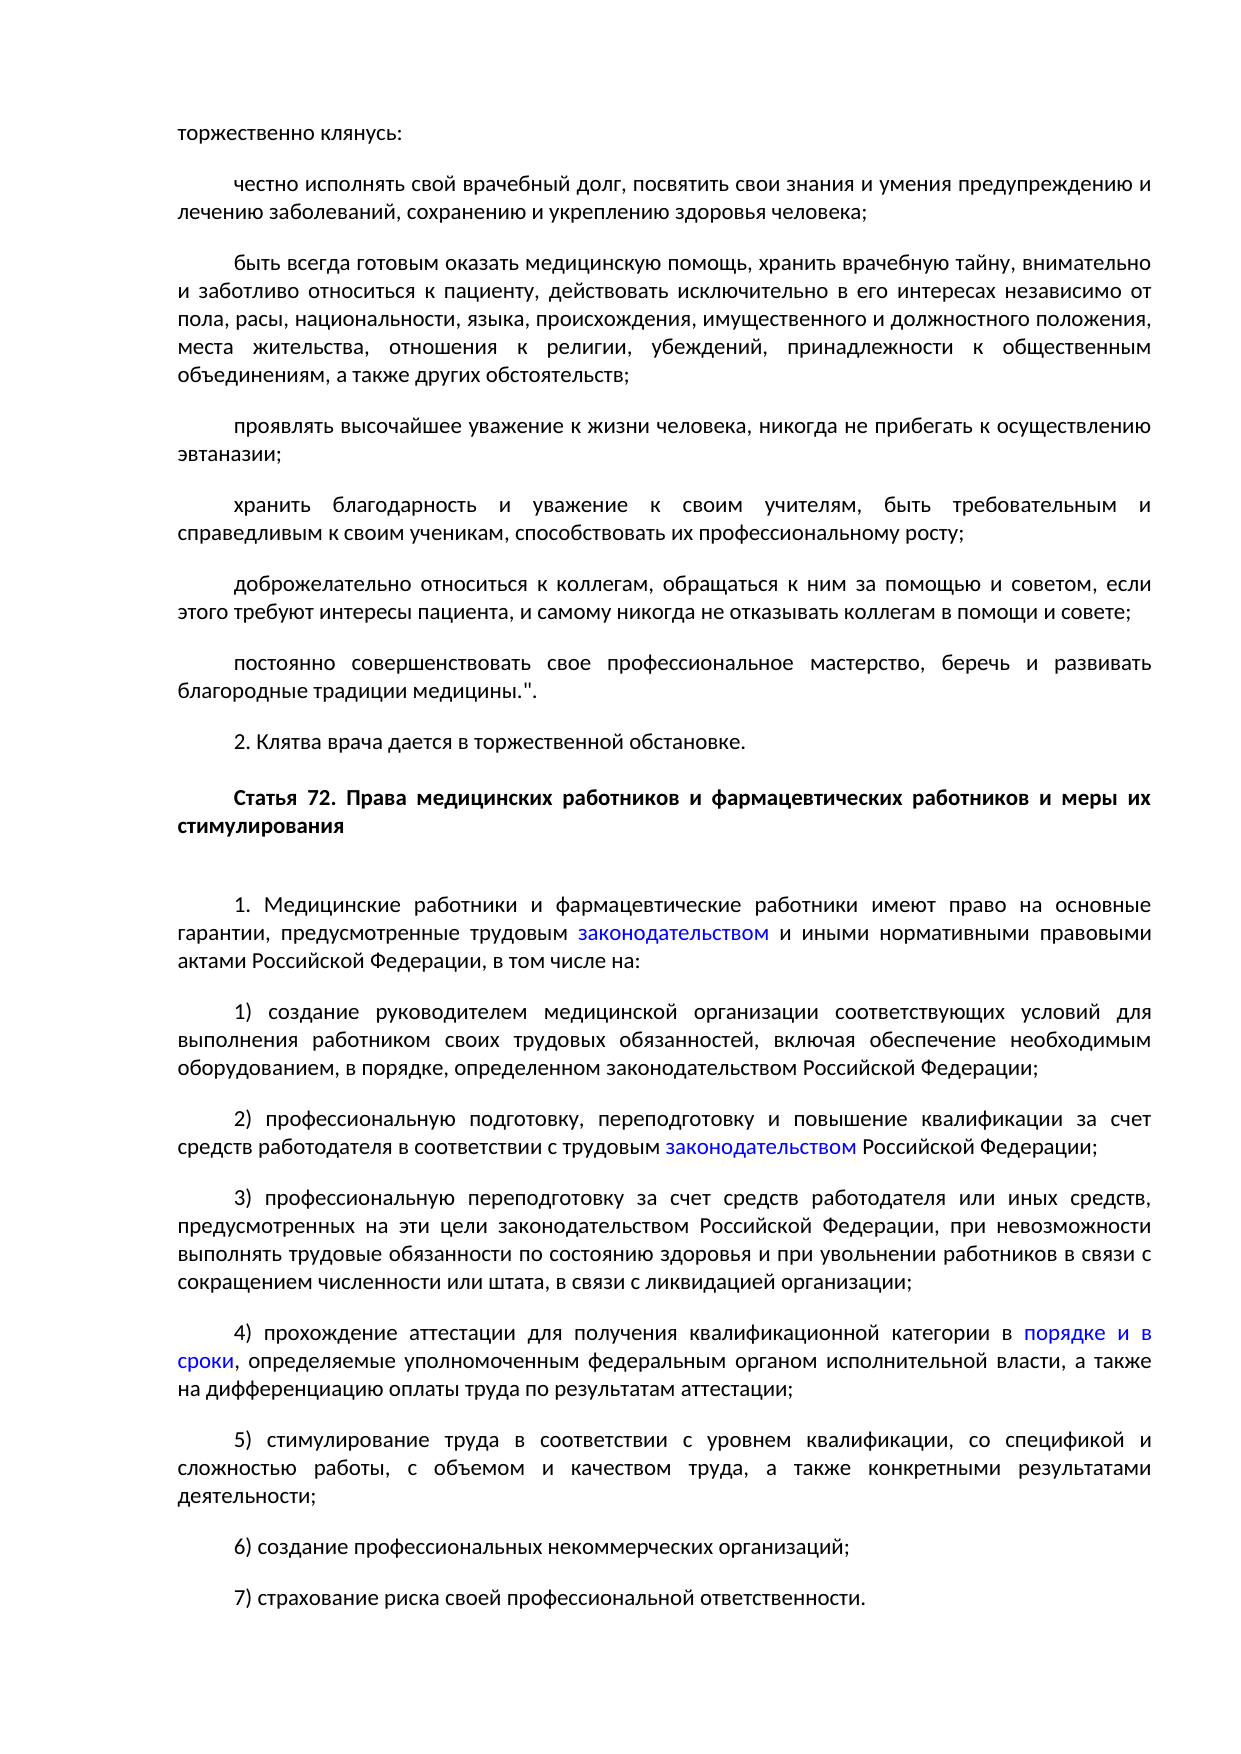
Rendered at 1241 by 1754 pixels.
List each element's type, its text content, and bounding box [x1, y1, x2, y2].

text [177, 118, 1152, 146]
title Статья 72. Права медицинских работников и фармацевтических работников и меры их стимулирования [177, 783, 1152, 839]
text 2) профессиональную подготовку, переподготовку и повышение квалификации за счет средств работодателя в соответствии с трудовым законодательством Российской Федерации; [177, 1104, 1152, 1160]
text хранить благодарность и уважение к своим учителям, быть требовательным и справедливым к своим ученикам, способствовать их профессиональному росту; [177, 490, 1152, 546]
text 3) профессиональную переподготовку за счет средств работодателя или иных средств, предусмотренных на эти цели законодательством Российской Федерации, при невозможности выполнять трудовые обязанности по состоянию здоровья и при увольнении работников в связи с сокращением численности или штата, в связи с ликвидацией организации; [177, 1183, 1152, 1295]
text 7) страхование риска своей профессиональной ответственности. [177, 1583, 1152, 1611]
text быть всегда готовым оказать медицинскую помощь, хранить врачебную тайну, внимательно и заботливо относиться к пациенту, действовать исключительно в его интересах независимо от пола, расы, национальности, языка, происхождения, имущественного и должностного положения, места жительства, отношения к религии, убеждений, принадлежности к общественным объединениям, а также других обстоятельств; [177, 248, 1152, 388]
text честно исполнять свой врачебный долг, посвятить свои знания и умения предупреждению и лечению заболеваний, сохранению и укреплению здоровья человека; [177, 169, 1152, 225]
text 4) прохождение аттестации для получения квалификационной категории в порядке и в сроки, определяемые уполномоченным федеральным органом исполнительной власти, а также на дифференциацию оплаты труда по результатам аттестации; [177, 1318, 1152, 1402]
text 1. Медицинские работники и фармацевтические работники имеют право на основные гарантии, предусмотренные трудовым законодательством и иными нормативными правовыми актами Российской Федерации, в том числе на: [177, 890, 1152, 974]
text 5) стимулирование труда в соответствии с уровнем квалификации, со спецификой и сложностью работы, с объемом и качеством труда, а также конкретными результатами деятельности; [177, 1425, 1152, 1509]
text проявлять высочайшее уважение к жизни человека, никогда не прибегать к осуществлению эвтаназии; [177, 411, 1152, 467]
text постоянно совершенствовать свое профессиональное мастерство, беречь и развивать благородные традиции медицины.". [177, 648, 1152, 704]
text доброжелательно относиться к коллегам, обращаться к ним за помощью и советом, если этого требуют интересы пациента, и самому никогда не отказывать коллегам в помощи и совете; [177, 569, 1152, 625]
text 2. Клятва врача дается в торжественной обстановке. [177, 727, 1152, 755]
text 1) создание руководителем медицинской организации соответствующих условий для выполнения работником своих трудовых обязанностей, включая обеспечение необходимым оборудованием, в порядке, определенном законодательством Российской Федерации; [177, 997, 1152, 1081]
text 6) создание профессиональных некоммерческих организаций; [177, 1532, 1152, 1560]
